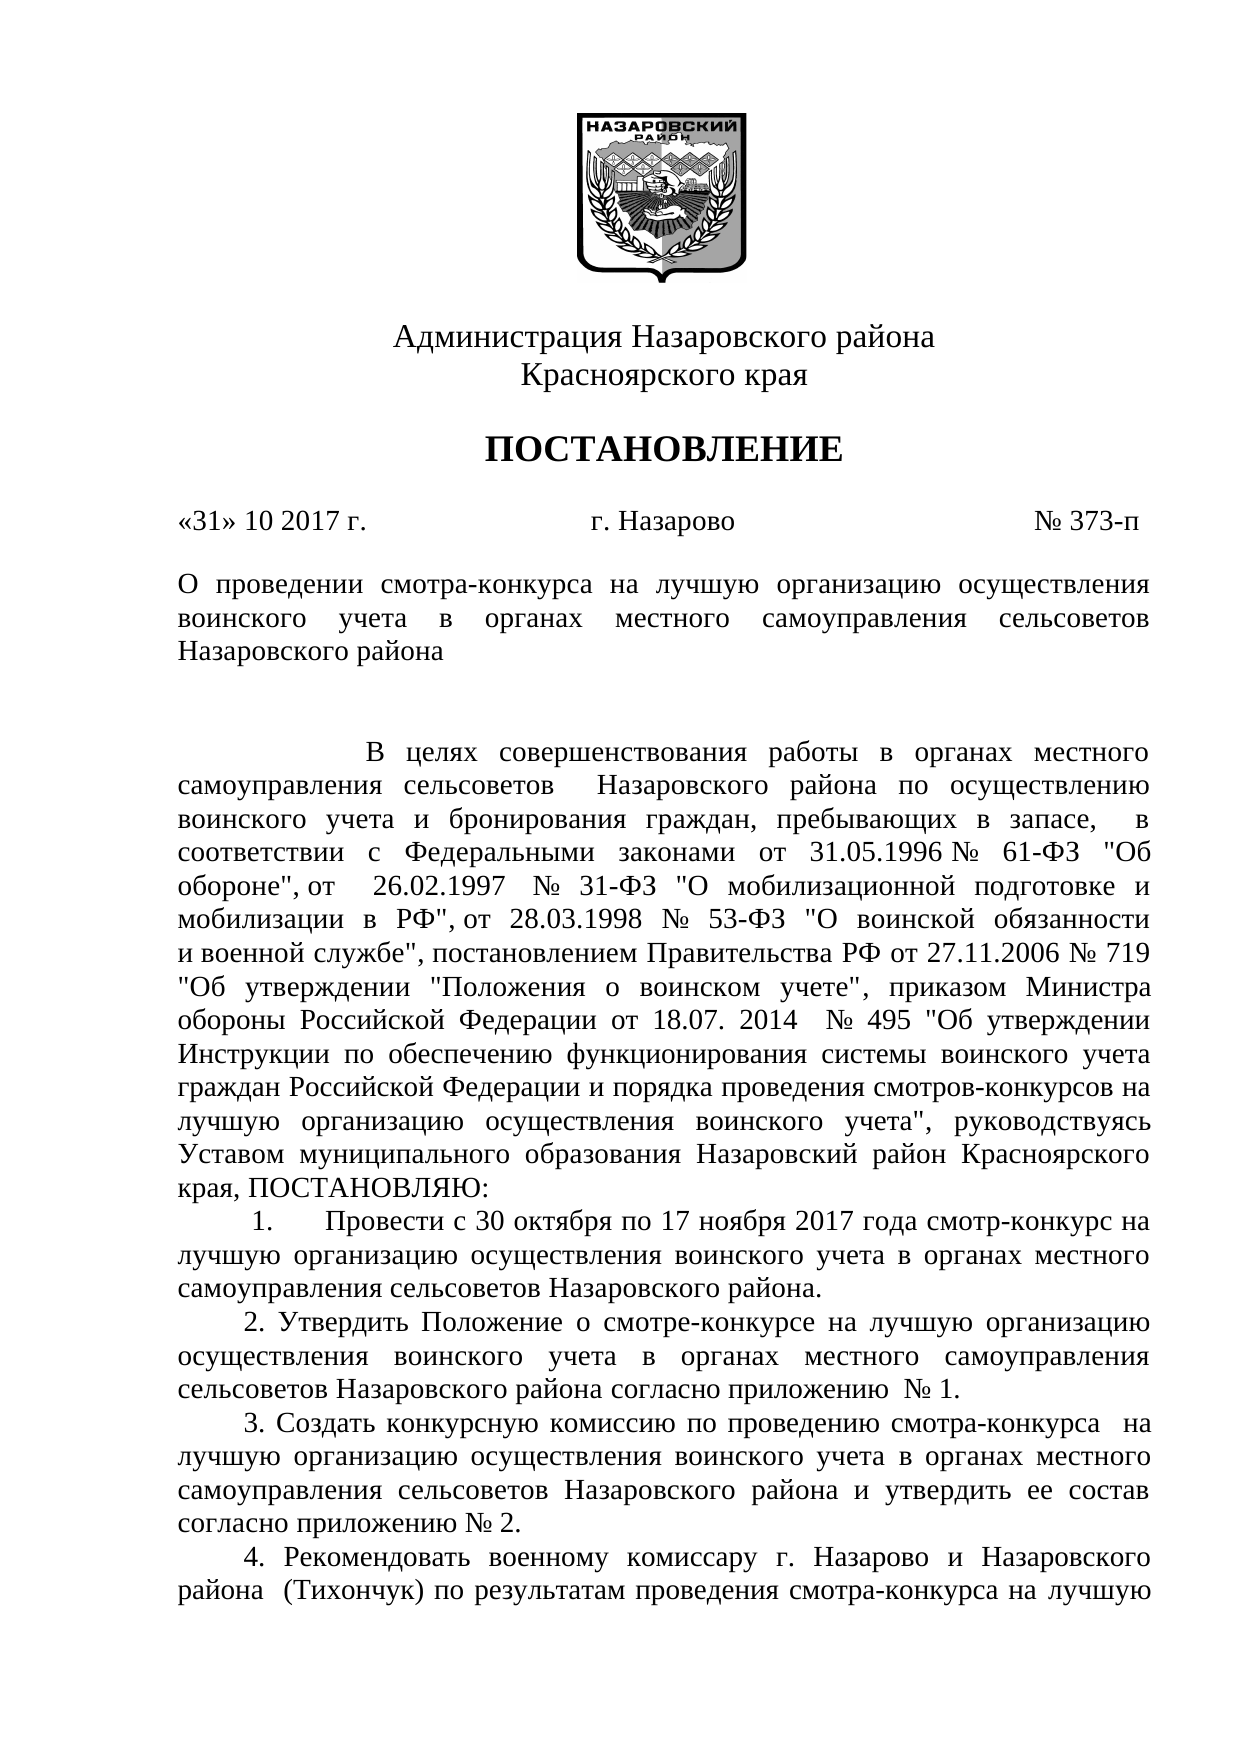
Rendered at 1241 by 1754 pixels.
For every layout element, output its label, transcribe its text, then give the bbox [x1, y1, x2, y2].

text «31» 10 2017 г. г. Назарово № 373-п [177, 503, 1152, 566]
list 3. Создать конкурсную комиссию по проведению смотра-конкурса на лучшую организацию осуществления воинского учета в органах местного самоуправления сельсоветов Назаровского района и утвердить ее состав согласно приложению № 2. [177, 1405, 1152, 1539]
list Провести с 30 октября по 17 ноября 2017 года смотр-конкурс на лучшую организацию осуществления воинского учета в органах местного самоуправления сельсоветов Назаровского района. [177, 1203, 1152, 1304]
text В целях совершенствования работы в органах местного самоуправления сельсоветов Назаровского района по осуществлению воинского учета и бронирования граждан, пребывающих в запасе, в соответствии с Федеральными законами от 31.05.1996 № 61-ФЗ "Об обороне", от 26.02.1997 № 31-ФЗ "О мобилизационной подготовке и мобилизации в РФ", от 28.03.1998 № 53-ФЗ "О воинской обязанности и военной службе", постановлением Правительства РФ от 27.11.2006 № 719 "Об утверждении "Положения о воинском учете", приказом Министра обороны Российской Федерации от 18.07. 2014 № 495 "Об утверждении Инструкции по обеспечению функционирования системы воинского учета граждан Российской Федерации и порядка проведения смотров-конкурсов на лучшую организацию осуществления воинского учета", руководствуясь Уставом муниципального образования Назаровский район Красноярского края, ПОСТАНОВЛЯЮ: [177, 667, 1152, 1203]
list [177, 1539, 1152, 1606]
text Красноярского края ПОСТАНОВЛЕНИЕ [177, 354, 1152, 469]
picture [577, 113, 747, 283]
list 2. Утвердить Положение о смотре-конкурсе на лучшую организацию осуществления воинского учета в органах местного самоуправления сельсоветов Назаровского района согласно приложению № 1. [177, 1304, 1152, 1405]
text Администрация Назаровского района [177, 316, 1152, 354]
text О проведении смотра-конкурса на лучшую организацию осуществления воинского учета в органах местного самоуправления сельсоветов Назаровского района [177, 566, 1152, 667]
